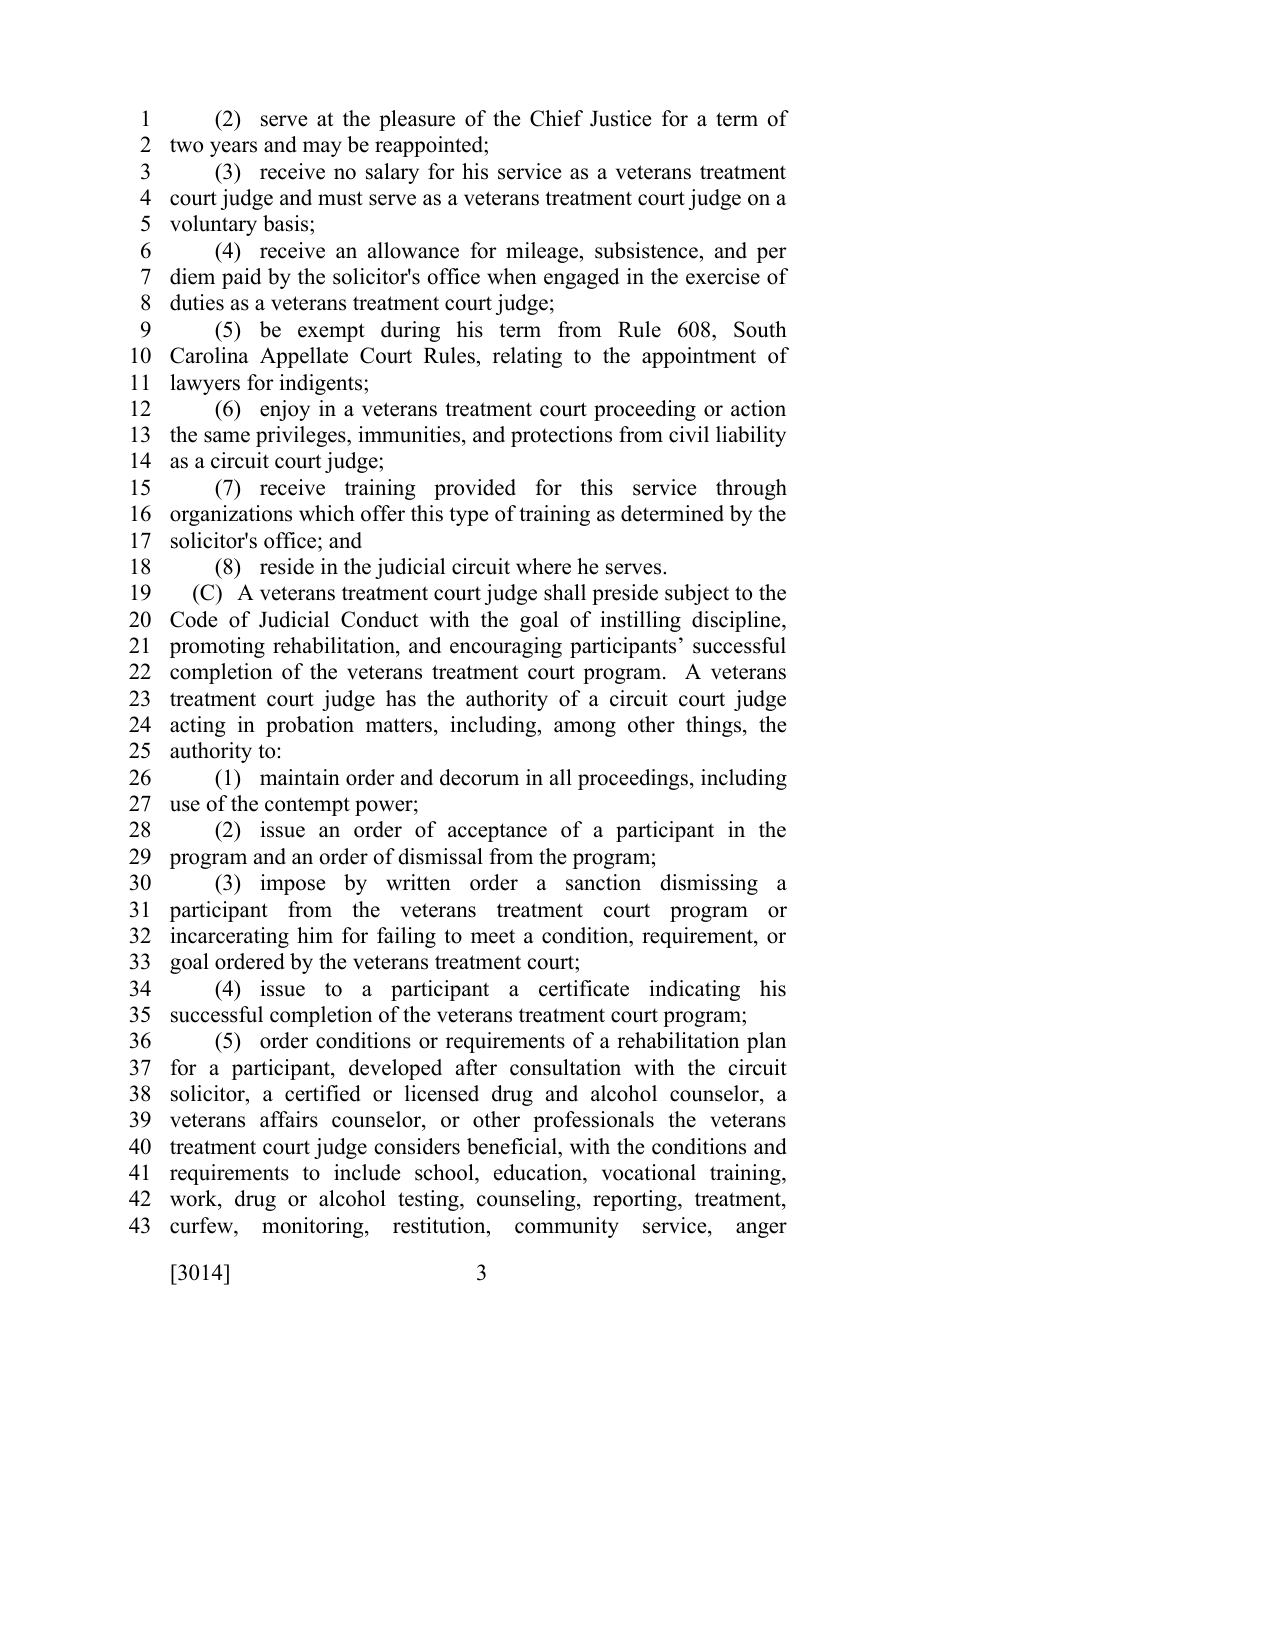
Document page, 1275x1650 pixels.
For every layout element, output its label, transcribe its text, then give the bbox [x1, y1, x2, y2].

text (5) be exempt during his term from Rule 608, South Carolina Appellate Court Rules, relating to the appointment of lawyers for indigents; [169, 316, 787, 395]
text (3) receive no salary for his service as a veterans treatment court judge and must serve as a veterans treatment court judge on a voluntary basis; [169, 158, 787, 237]
text (4) receive an allowance for mileage, subsistence, and per diem paid by the solicitor's office when engaged in the exercise of duties as a veterans treatment court judge; [169, 237, 787, 316]
text (2) serve at the pleasure of the Chief Justice for a term of two years and may be reappointed; [169, 105, 787, 158]
text (3) impose by written order a sanction dismissing a participant from the veterans treatment court program or incarcerating him for failing to meet a condition, requirement, or goal ordered by the veterans treatment court; [169, 869, 787, 975]
text (1) maintain order and decorum in all proceedings, including use of the contempt power; [169, 764, 787, 817]
text (6) enjoy in a veterans treatment court proceeding or action the same privileges, immunities, and protections from civil liability as a circuit court judge; [169, 395, 787, 474]
text (C) A veterans treatment court judge shall preside subject to the Code of Judicial Conduct with the goal of instilling discipline, promoting rehabilitation, and encouraging participants’ successful completion of the veterans treatment court program. A veterans treatment court judge has the authority of a circuit court judge acting in probation matters, including, among other things, the authority to: [169, 579, 787, 764]
text (2) issue an order of acceptance of a participant in the program and an order of dismissal from the program; [169, 817, 787, 869]
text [169, 1027, 787, 1238]
text (8) reside in the judicial circuit where he serves. [169, 553, 787, 579]
text (4) issue to a participant a certificate indicating his successful completion of the veterans treatment court program; [169, 975, 787, 1027]
text (7) receive training provided for this service through organizations which offer this type of training as determined by the solicitor's office; and [169, 474, 787, 553]
